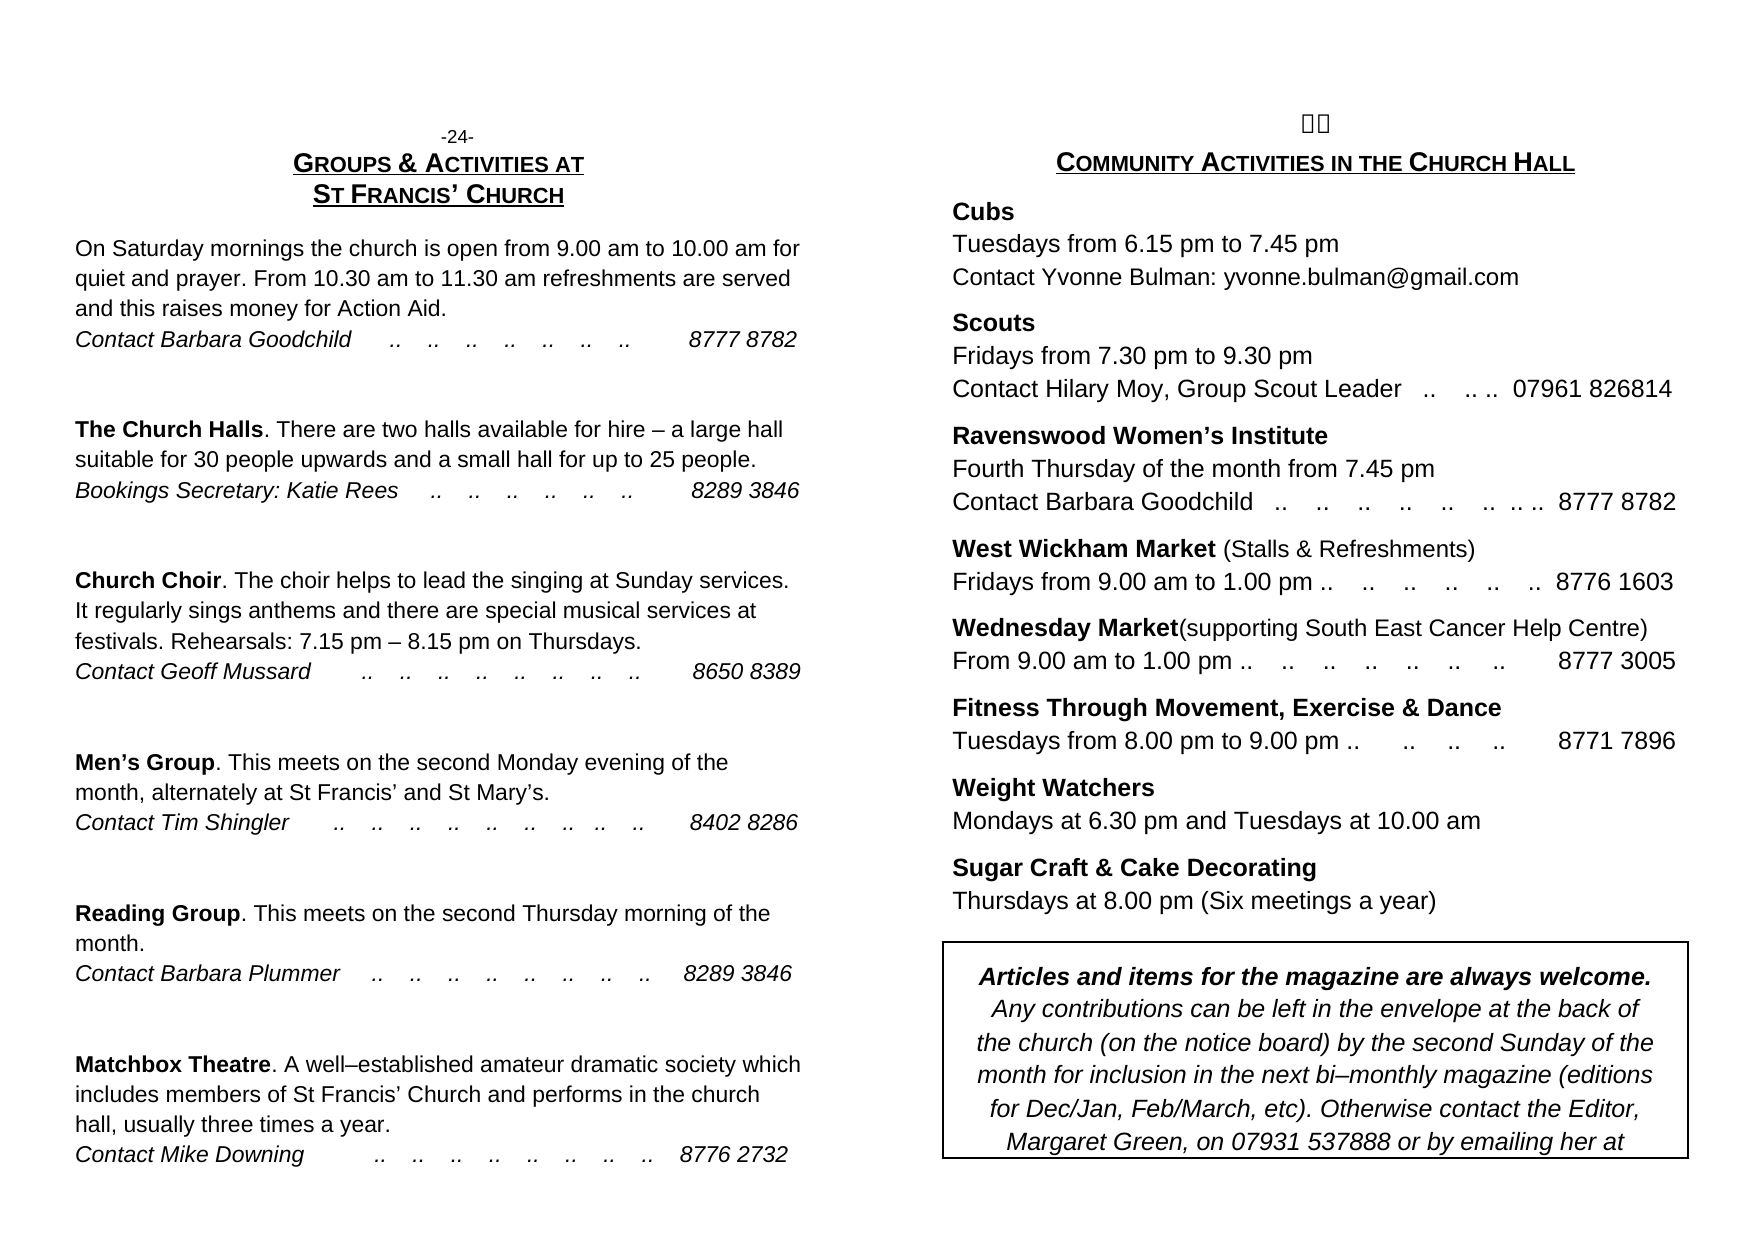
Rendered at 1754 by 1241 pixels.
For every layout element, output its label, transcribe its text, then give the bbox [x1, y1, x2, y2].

text suitable for 30 people upwards and a small hall for up to 25 people. [75, 446, 802, 473]
text It regularly sings anthems and there are special musical services at [75, 597, 802, 624]
text Contact Barbara Goodchild .. .. .. .. .. .. .. .. 8777 8782 [952, 487, 1679, 516]
text Articles and items for the magazine are always welcome. [944, 957, 1687, 990]
text Contact Geoff Mussard .. .. .. .. .. .. .. .. 8650 8389 [75, 658, 802, 684]
text and this raises money for Action Aid. [75, 295, 802, 322]
text Matchbox Theatre. A well–established amateur dramatic society which [75, 1051, 802, 1077]
text Thursdays at 8.00 pm (Six meetings a year) [952, 886, 1679, 914]
text month. [75, 930, 802, 956]
text -24- [112, 126, 802, 147]
text month for inclusion in the next bi–monthly magazine (editions [944, 1056, 1687, 1089]
text Contact Tim Shingler .. .. .. .. .. .. .. .. .. 8402 8286 [75, 809, 802, 835]
text Weight Watchers [952, 773, 1679, 802]
text Reading Group. This meets on the second Thursday morning of the [75, 899, 802, 926]
text festivals. Rehearsals: 7.15 pm – 8.15 pm on Thursdays. [75, 628, 802, 654]
text Tuesdays from 6.15 pm to 7.45 pm [952, 229, 1679, 258]
text Mondays at 6.30 pm and Tuesdays at 10.00 am [952, 806, 1679, 835]
text Fridays from 7.30 pm to 9.30 pm [952, 341, 1679, 370]
text ST FRANCIS’ CHURCH [75, 178, 802, 210]
text Cubs [952, 196, 1679, 225]
text Fridays from 9.00 am to 1.00 pm .. .. .. .. .. .. 8776 1603 [952, 567, 1679, 595]
text  [952, 105, 1679, 141]
text Contact Barbara Plummer .. .. .. .. .. .. .. .. 8289 3846 [75, 960, 802, 986]
text Ravenswood Women’s Institute [952, 421, 1679, 449]
text Margaret Green, on 07931 537888 or by emailing her at [944, 1122, 1687, 1157]
text Tuesdays from 8.00 pm to 9.00 pm .. .. .. .. 8771 7896 [952, 726, 1679, 755]
text Wednesday Market(supporting South East Cancer Help Centre) [952, 613, 1679, 642]
text Fourth Thursday of the month from 7.45 pm [952, 454, 1679, 482]
text Contact Yvonne Bulman: yvonne.bulman@gmail.com [952, 262, 1679, 290]
text Any contributions can be left in the envelope at the back of [944, 990, 1687, 1023]
text Bookings Secretary: Katie Rees .. .. .. .. .. .. 8289 3846 [75, 477, 802, 503]
text Sugar Craft & Cake Decorating [952, 853, 1679, 881]
text Contact Barbara Goodchild .. .. .. .. .. .. .. 8777 8782 [75, 326, 802, 352]
text COMMUNITY ACTIVITIES IN THE CHURCH HALL [952, 146, 1679, 177]
text Fitness Through Movement, Exercise & Dance [952, 693, 1679, 722]
text Church Choir. The choir helps to lead the singing at Sunday services. [75, 567, 802, 593]
text Contact Mike Downing .. .. .. .. .. .. .. .. 8776 2732 [75, 1141, 802, 1167]
text includes members of St Francis’ Church and performs in the church hall, usually three times a year. [75, 1081, 802, 1137]
text GROUPS & ACTIVITIES AT [75, 147, 802, 178]
text The Church Halls. There are two halls available for hire – a large hall [75, 416, 802, 442]
text the church (on the notice board) by the second Sunday of the [944, 1023, 1687, 1056]
text Men’s Group. This meets on the second Monday evening of the month, alternately at St Francis’ and St Mary’s. [75, 748, 802, 805]
text Contact Hilary Moy, Group Scout Leader .. .. .. 07961 826814 [952, 374, 1679, 403]
text On Saturday mornings the church is open from 9.00 am to 10.00 am for [75, 235, 802, 261]
text Scouts [952, 308, 1679, 337]
text From 9.00 am to 1.00 pm .. .. .. .. .. .. .. 8777 3005 [952, 646, 1679, 675]
text quiet and prayer. From 10.30 am to 11.30 am refreshments are served [75, 265, 802, 291]
text for Dec/Jan, Feb/March, etc). Otherwise contact the Editor, [944, 1089, 1687, 1122]
text West Wickham Market (Stalls & Refreshments) [952, 533, 1679, 562]
